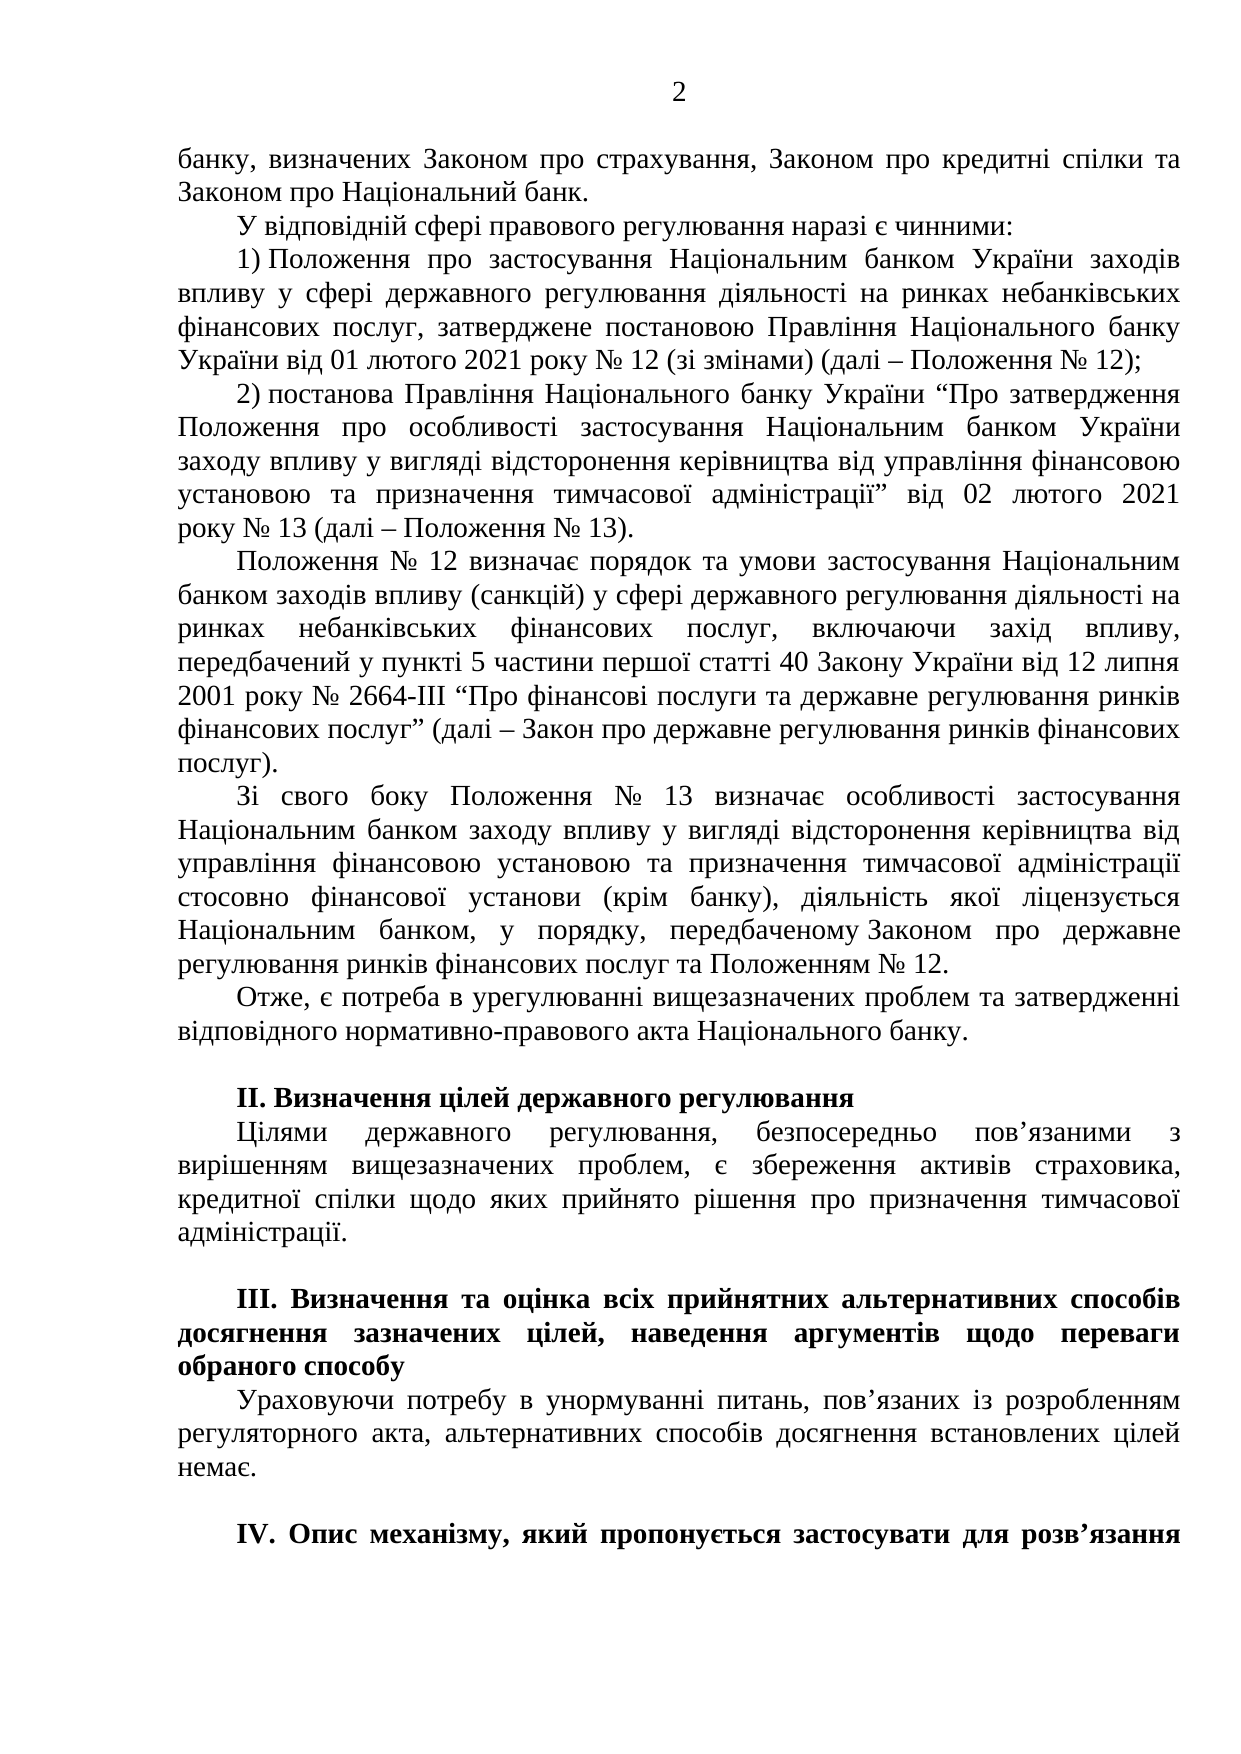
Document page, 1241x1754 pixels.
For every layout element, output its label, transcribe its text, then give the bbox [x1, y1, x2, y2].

text Цілями державного регулювання, безпосередньо пов’язаними з вирішенням вищезазначених проблем, є збереження активів страховика, кредитної спілки щодо яких прийнято рішення про призначення тимчасової адміністрації. [177, 1114, 1181, 1248]
text Зі свого боку Положення № 13 визначає особливості застосування Національним банком заходу впливу у вигляді відсторонення керівництва від управління фінансовою установою та призначення тимчасової адміністрації стосовно фінансової установи (крім банку), діяльність якої ліцензується Національним банком, у порядку, передбаченому Законом про державне регулювання ринків фінансових послуг та Положенням № 12. [177, 778, 1181, 979]
text Отже, є потреба в урегулюванні вищезазначених проблем та затвердженні відповідного нормативно-правового акта Національного банку. [177, 979, 1181, 1047]
text ІІІ. Визначення та оцінка всіх прийнятних альтернативних способів досягнення зазначених цілей, наведення аргументів щодо переваги обраного способу [177, 1281, 1181, 1382]
list Положення про застосування Національним банком України заходів впливу у сфері державного регулювання діяльності на ринках небанківських фінансових послуг, затверджене постановою Правління Національного банку України від 01 лютого 2021 року № 12 (зі змінами) (далі – Положення № 12); [177, 242, 1181, 376]
text Положення № 12 визначає порядок та умови застосування Національним банком заходів впливу (санкцій) у сфері державного регулювання діяльності на ринках небанківських фінансових послуг, включаючи захід впливу, передбачений у пункті 5 частини першої статті 40 Закону України від 12 липня 2001 року № 2664-III “Про фінансові послуги та державне регулювання ринків фінансових послуг” (далі – Закон про державне регулювання ринків фінансових послуг). [177, 543, 1181, 778]
text У відповідній сфері правового регулювання наразі є чинними: [177, 208, 1181, 242]
text Ураховуючи потребу в унормуванні питань, пов’язаних із розробленням регуляторного акта, альтернативних способів досягнення встановлених цілей немає. [177, 1382, 1181, 1483]
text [177, 141, 1181, 208]
list постанова Правління Національного банку України “Про затвердження Положення про особливості застосування Національним банком України заходу впливу у вигляді відсторонення керівництва від управління фінансовою установою та призначення тимчасової адміністрації” від 02 лютого 2021 року № 13 (далі – Положення № 13). [177, 376, 1181, 543]
text ІІ. Визначення цілей державного регулювання [177, 1080, 1181, 1114]
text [177, 1516, 1181, 1550]
